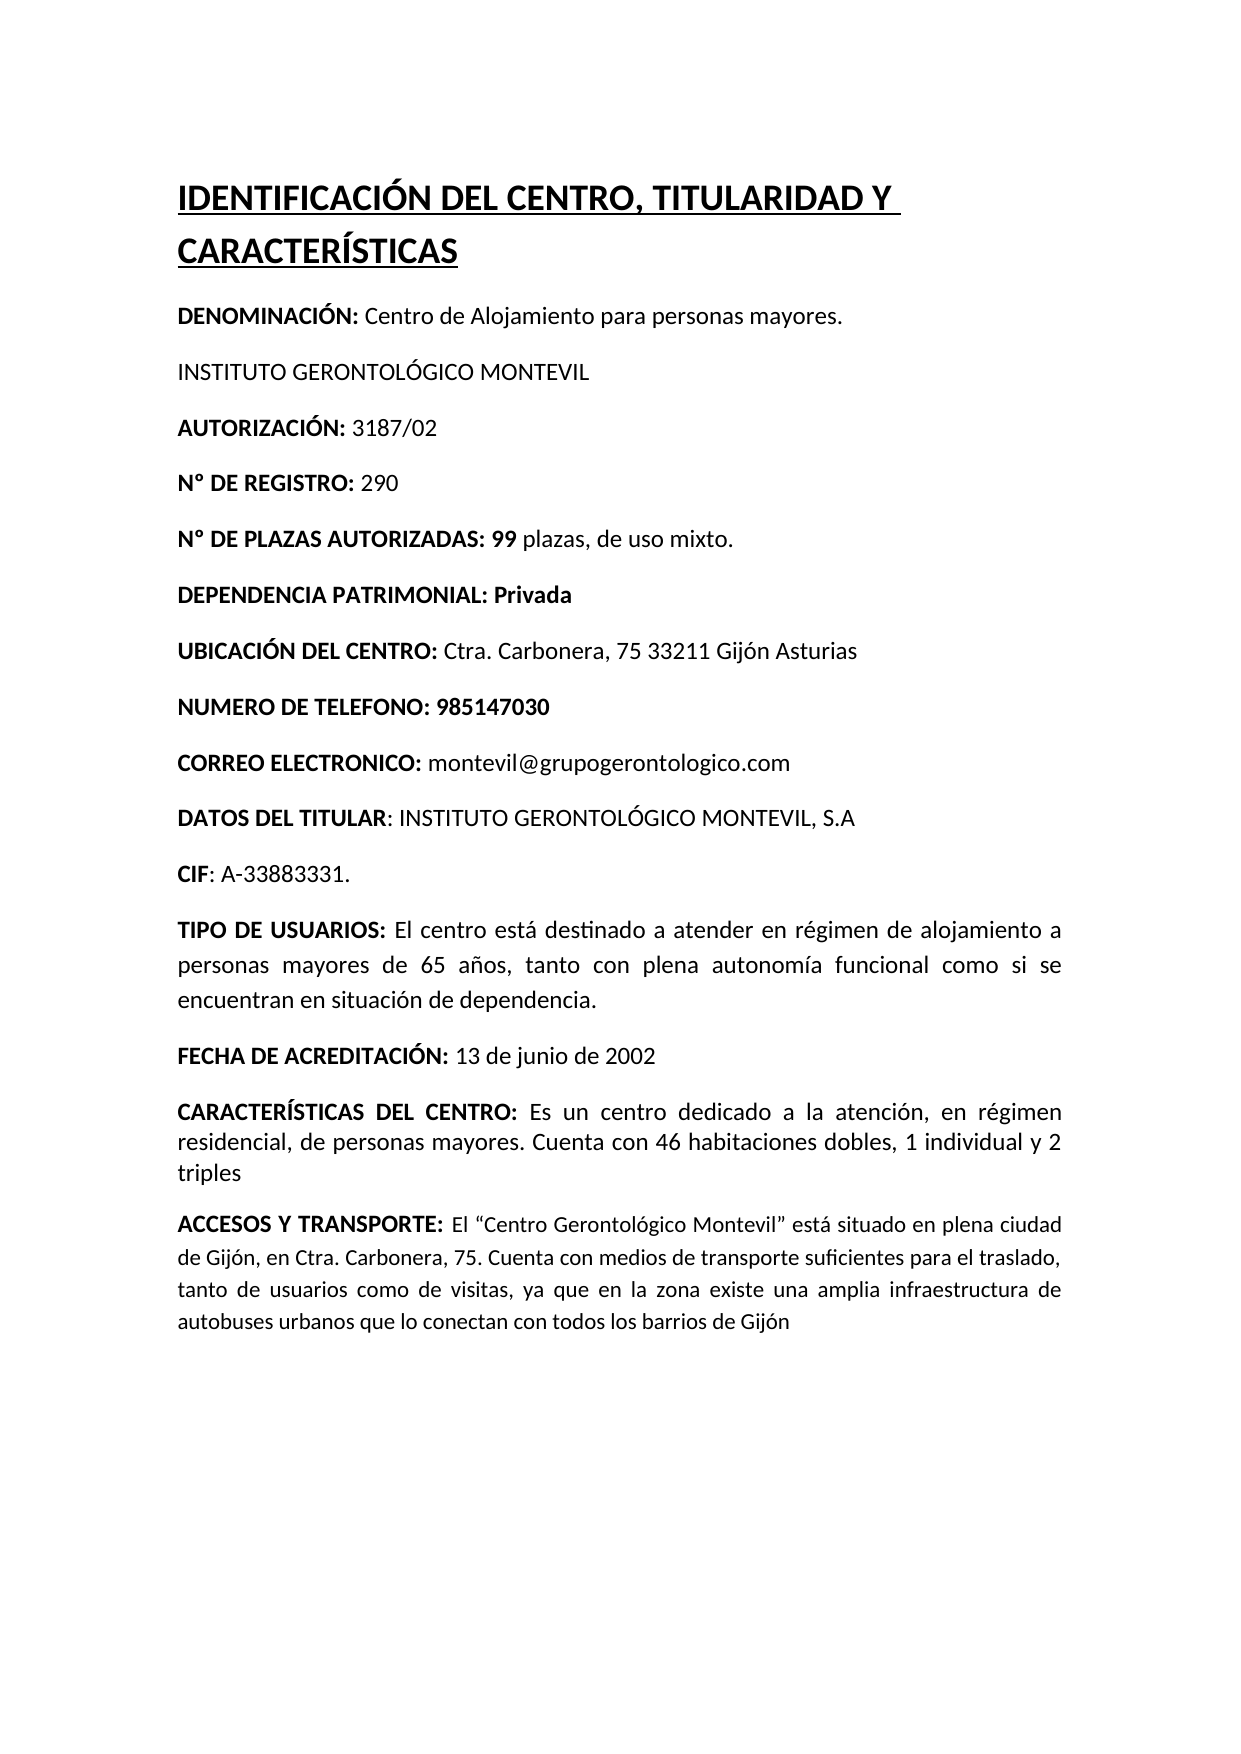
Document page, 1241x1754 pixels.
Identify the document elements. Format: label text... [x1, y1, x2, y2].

text FECHA DE ACREDITACIÓN: 13 de junio de 2002 [177, 1040, 1063, 1071]
text TIPO DE USUARIOS: El centro está destinado a atender en régimen de alojamiento a personas mayores de 65 años, tanto con plena autonomía funcional como si se encuentran en situación de dependencia. [177, 914, 1063, 1015]
text ACCESOS Y TRANSPORTE: El “Centro Gerontológico Montevil” está situado en plena ciudad de Gijón, en Ctra. Carbonera, 75. Cuenta con medios de transporte suficientes para el traslado, tanto de usuarios como de visitas, ya que en la zona existe una amplia infraestructura de autobuses urbanos que lo conectan con todos los barrios de Gijón [177, 1208, 1063, 1335]
text IDENTIFICACIÓN DEL CENTRO, TITULARIDAD Y CARACTERÍSTICAS [177, 174, 1063, 272]
text UBICACIÓN DEL CENTRO: Ctra. Carbonera, 75 33211 Gijón Asturias [177, 635, 1063, 666]
text INSTITUTO GERONTOLÓGICO MONTEVIL [177, 356, 1063, 386]
text AUTORIZACIÓN: 3187/02 [177, 412, 1063, 442]
text Nº DE REGISTRO: 290 [177, 468, 1063, 498]
text NUMERO DE TELEFONO: 985147030 [177, 691, 1063, 721]
text DATOS DEL TITULAR: INSTITUTO GERONTOLÓGICO MONTEVIL, S.A [177, 803, 1063, 833]
text CIF: A-33883331. [177, 858, 1063, 889]
text CORREO ELECTRONICO: montevil@grupogerontologico.com [177, 747, 1063, 777]
text Nº DE PLAZAS AUTORIZADAS: 99 plazas, de uso mixto. [177, 523, 1063, 554]
text DENOMINACIÓN: Centro de Alojamiento para personas mayores. [177, 300, 1063, 331]
text CARACTERÍSTICAS DEL CENTRO: Es un centro dedicado a la atención, en régimen residencial, de personas mayores. Cuenta con 46 habitaciones dobles, 1 individual y 2 triples [177, 1096, 1063, 1187]
text DEPENDENCIA PATRIMONIAL: Privada [177, 579, 1063, 610]
